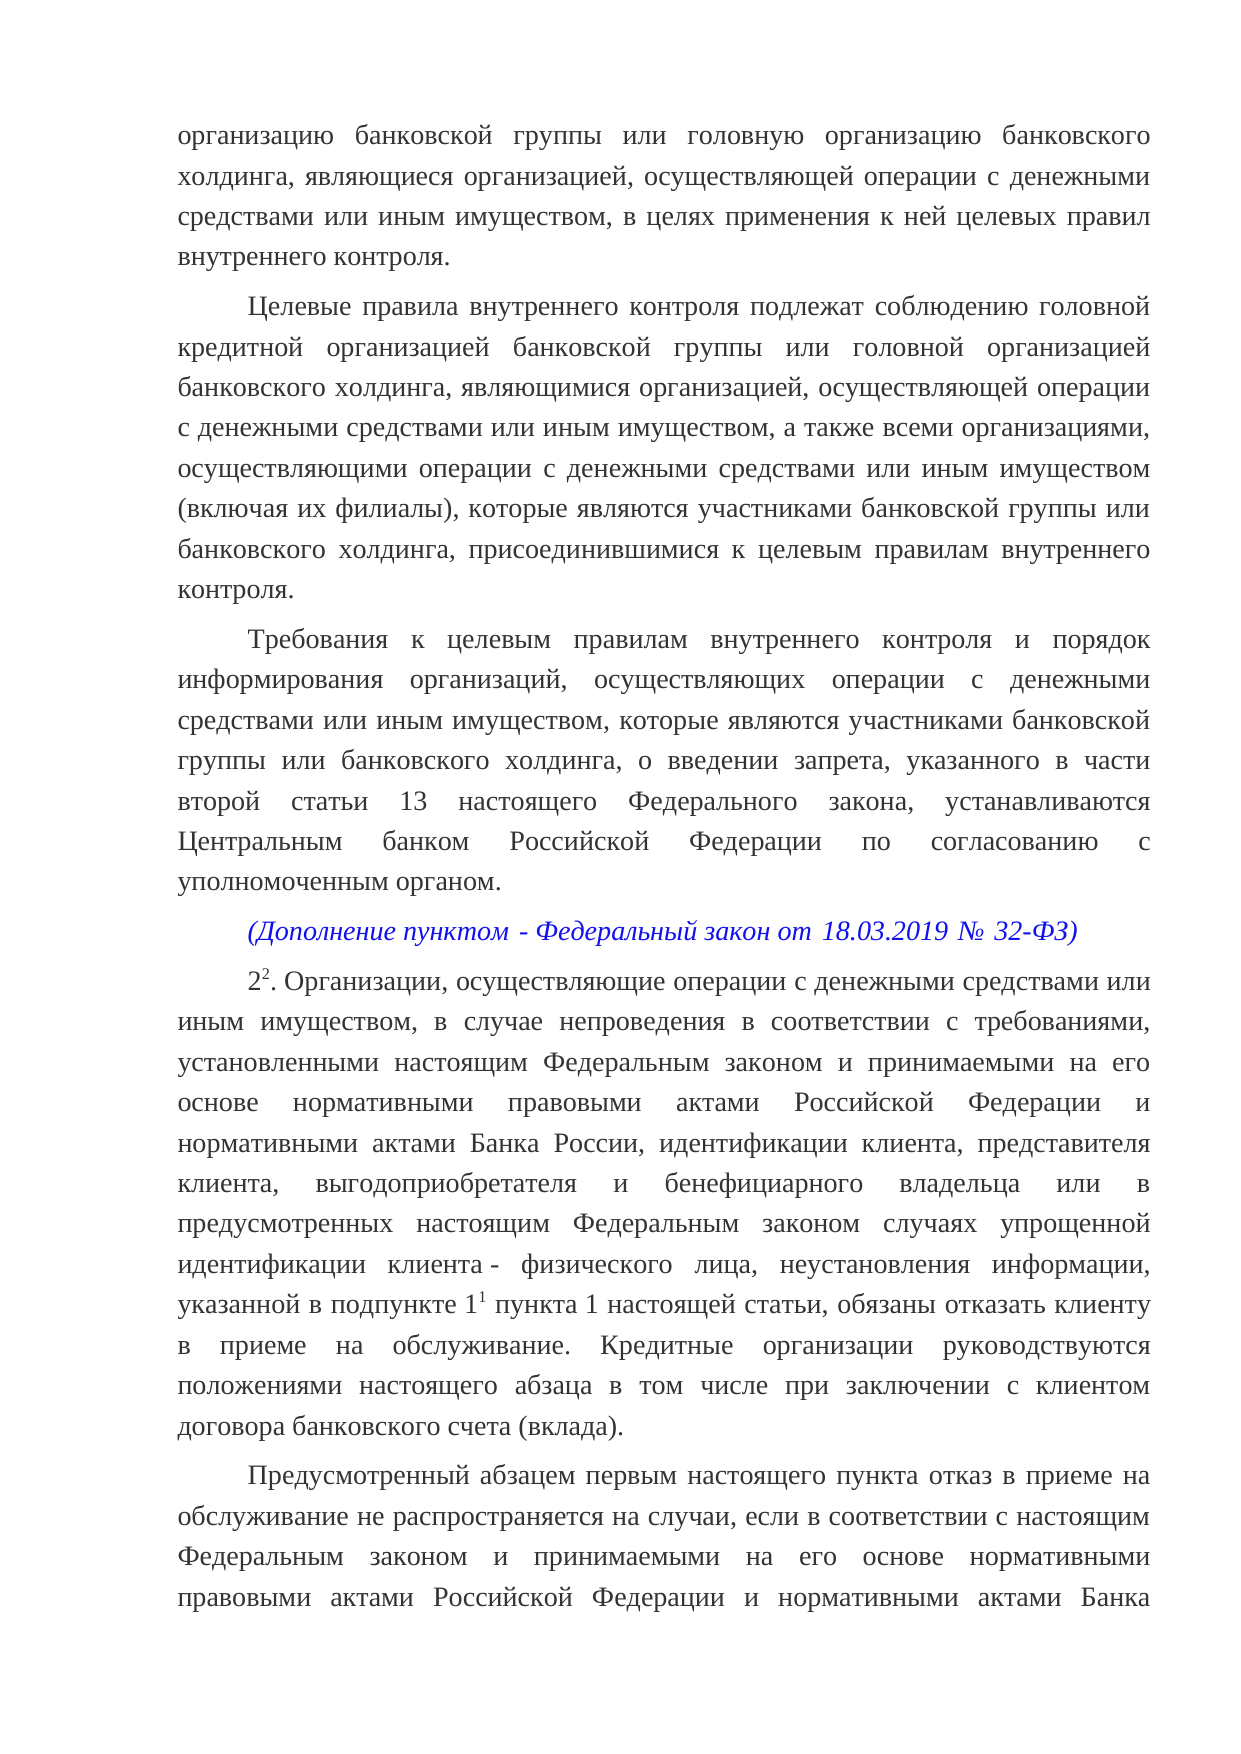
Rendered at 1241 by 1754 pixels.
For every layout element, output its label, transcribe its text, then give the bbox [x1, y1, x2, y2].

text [177, 1458, 1152, 1612]
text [177, 118, 1152, 272]
text 22. Организации, осуществляющие операции с денежными средствами или иным имуществом, в случае непроведения в соответствии с требованиями, установленными настоящим Федеральным законом и принимаемыми на его основе нормативными правовыми актами Российской Федерации и нормативными актами Банка России, идентификации клиента, представителя клиента, выгодоприобретателя и бенефициарного владельца или в предусмотренных настоящим Федеральным законом случаях упрощенной идентификации клиента - физического лица, неустановления информации, указанной в подпункте 11 пункта 1 настоящей статьи, обязаны отказать клиенту в приеме на обслуживание. Кредитные организации руководствуются положениями настоящего абзаца в том числе при заключении с клиентом договора банковского счета (вклада). [177, 964, 1152, 1441]
text (Дополнение пунктом - Федеральный закон от 18.03.2019 № 32-ФЗ) [177, 914, 1152, 947]
text Целевые правила внутреннего контроля подлежат соблюдению головной кредитной организацией банковской группы или головной организацией банковского холдинга, являющимися организацией, осуществляющей операции с денежными средствами или иным имуществом, а также всеми организациями, осуществляющими операции с денежными средствами или иным имуществом (включая их филиалы), которые являются участниками банковской группы или банковского холдинга, присоединившимися к целевым правилам внутреннего контроля. [177, 289, 1152, 604]
text Требования к целевым правилам внутреннего контроля и порядок информирования организаций, осуществляющих операции с денежными средствами или иным имуществом, которые являются участниками банковской группы или банковского холдинга, о введении запрета, указанного в части второй статьи 13 настоящего Федерального закона, устанавливаются Центральным банком Российской Федерации по согласованию с уполномоченным органом. [177, 622, 1152, 897]
